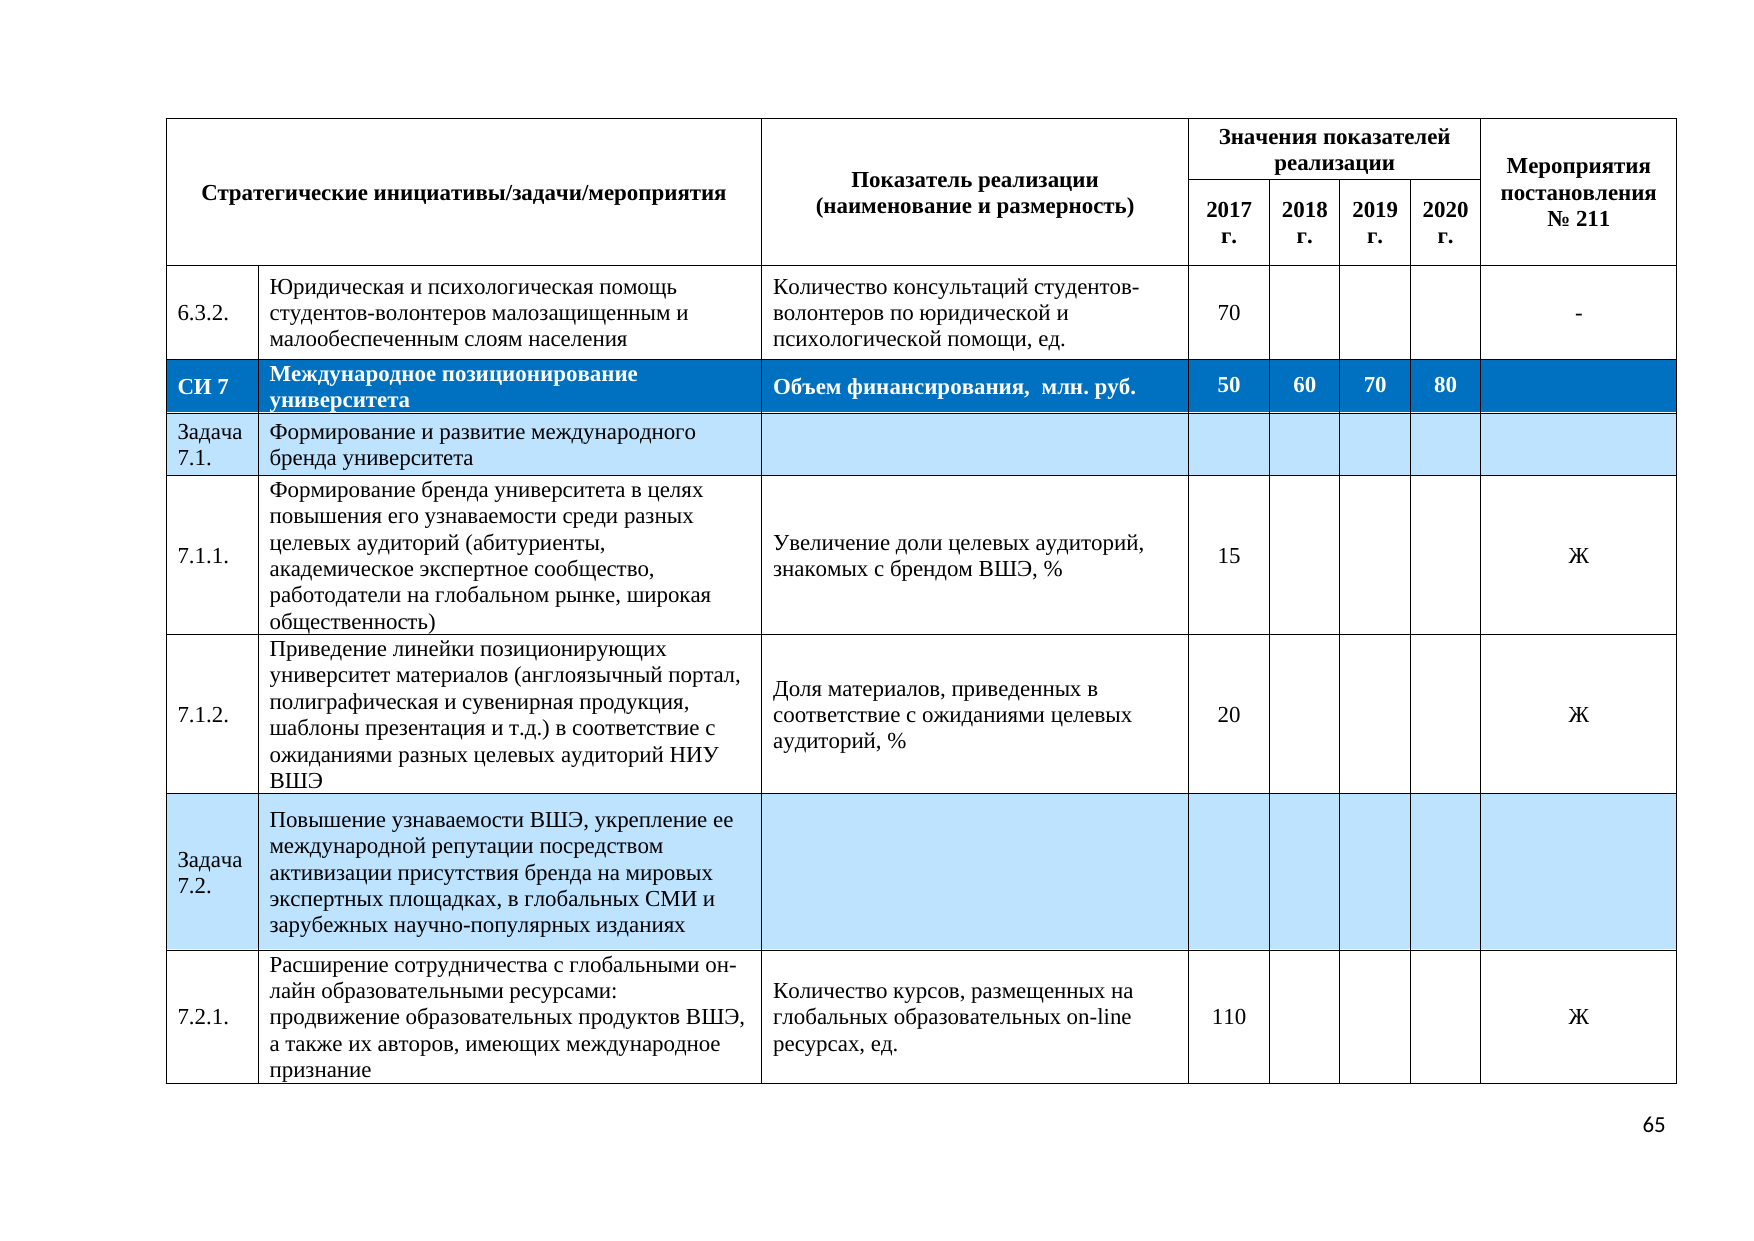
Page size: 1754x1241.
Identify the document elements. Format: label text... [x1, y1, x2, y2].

table_cell Количество курсов, размещенных на глобальных образовательных on-line ресурсах, ед. [762, 951, 1188, 1082]
table_cell [1340, 635, 1410, 793]
table_cell 2018 г. [1270, 180, 1339, 265]
table_cell [1411, 414, 1480, 475]
table_cell [1270, 476, 1339, 634]
table_cell [1481, 414, 1676, 475]
table_cell 2017 г. [1189, 180, 1269, 265]
table_cell [1411, 266, 1480, 359]
table_cell 60 [1270, 360, 1339, 412]
table_cell 110 [1189, 951, 1269, 1082]
table_cell [1270, 951, 1339, 1082]
table_cell Увеличение доли целевых аудиторий, знакомых с брендом ВШЭ, % [762, 476, 1188, 634]
table_cell Ж [1481, 951, 1676, 1082]
table_cell Ж [1481, 635, 1676, 793]
table_cell [1411, 951, 1480, 1082]
table_header Мероприятия постановления № 211 [1481, 119, 1676, 265]
table_cell Количество консультаций студентов-волонтеров по юридической и психологической помощи, ед. [762, 266, 1188, 359]
table_cell Повышение узнаваемости ВШЭ, укрепление ее международной репутации посредством активизации присутствия бренда на мировых экспертных площадках, в глобальных СМИ и зарубежных научно-популярных изданиях [259, 794, 761, 949]
table_cell Ж [1481, 476, 1676, 634]
table_cell Объем финансирования, млн. руб. [762, 360, 1188, 412]
table_cell [762, 414, 1188, 475]
table_cell Расширение сотрудничества с глобальными он-лайн образовательными ресурсами: продвижение образовательных продуктов ВШЭ, а также их авторов, имеющих международное признание [259, 951, 761, 1082]
table_cell 2019 г. [1340, 180, 1410, 265]
table_cell [1340, 476, 1410, 634]
table_cell [1189, 794, 1269, 949]
table_cell 7.2.1. [167, 951, 258, 1082]
table_header Показатель реализации (наименование и размерность) [762, 119, 1188, 265]
table_header Стратегические инициативы/задачи/мероприятия [167, 119, 761, 265]
table_cell Международное позиционирование университета [259, 360, 761, 412]
table_cell [1340, 951, 1410, 1082]
table_cell - [1481, 266, 1676, 359]
table_cell [1481, 794, 1676, 949]
table_cell 7.1.1. [167, 476, 258, 634]
table_cell 2020 г. [1411, 180, 1480, 265]
table_cell 80 [1411, 360, 1480, 412]
table_cell [1340, 794, 1410, 949]
table_cell 15 [1189, 476, 1269, 634]
table_cell [1270, 266, 1339, 359]
table_cell Приведение линейки позиционирующих университет материалов (англоязычный портал, полиграфическая и сувенирная продукция, шаблоны презентация и т.д.) в соответствие с ожиданиями разных целевых аудиторий НИУ ВШЭ [259, 635, 761, 793]
table_cell 70 [1340, 360, 1410, 412]
table_cell [1189, 414, 1269, 475]
table_cell [762, 794, 1188, 949]
table_cell СИ 7 [167, 360, 258, 412]
table_cell [1340, 266, 1410, 359]
table_cell [1270, 414, 1339, 475]
table_cell Формирование и развитие международного бренда университета [259, 414, 761, 475]
table_cell Задача 7.2. [167, 794, 258, 949]
table_cell 20 [1189, 635, 1269, 793]
table_cell [1481, 360, 1676, 412]
table_cell 7.1.2. [167, 635, 258, 793]
table_cell Задача 7.1. [167, 414, 258, 475]
table_cell [1411, 794, 1480, 949]
table_cell 50 [1189, 360, 1269, 412]
table_cell [1411, 635, 1480, 793]
table_cell [1270, 635, 1339, 793]
table_cell Доля материалов, приведенных в соответствие с ожиданиями целевых аудиторий, % [762, 635, 1188, 793]
table_cell 70 [1189, 266, 1269, 359]
table_cell 6.3.2. [167, 266, 258, 359]
table_cell Юридическая и психологическая помощь студентов-волонтеров малозащищенным и малообеспеченным слоям населения [259, 266, 761, 359]
table_cell [1411, 476, 1480, 634]
table_cell Формирование бренда университета в целях повышения его узнаваемости среди разных целевых аудиторий (абитуриенты, академическое экспертное сообщество, работодатели на глобальном рынке, широкая общественность) [259, 476, 761, 634]
table_cell [1340, 414, 1410, 475]
table_cell [1270, 794, 1339, 949]
table_header Значения показателей реализации [1189, 119, 1480, 179]
